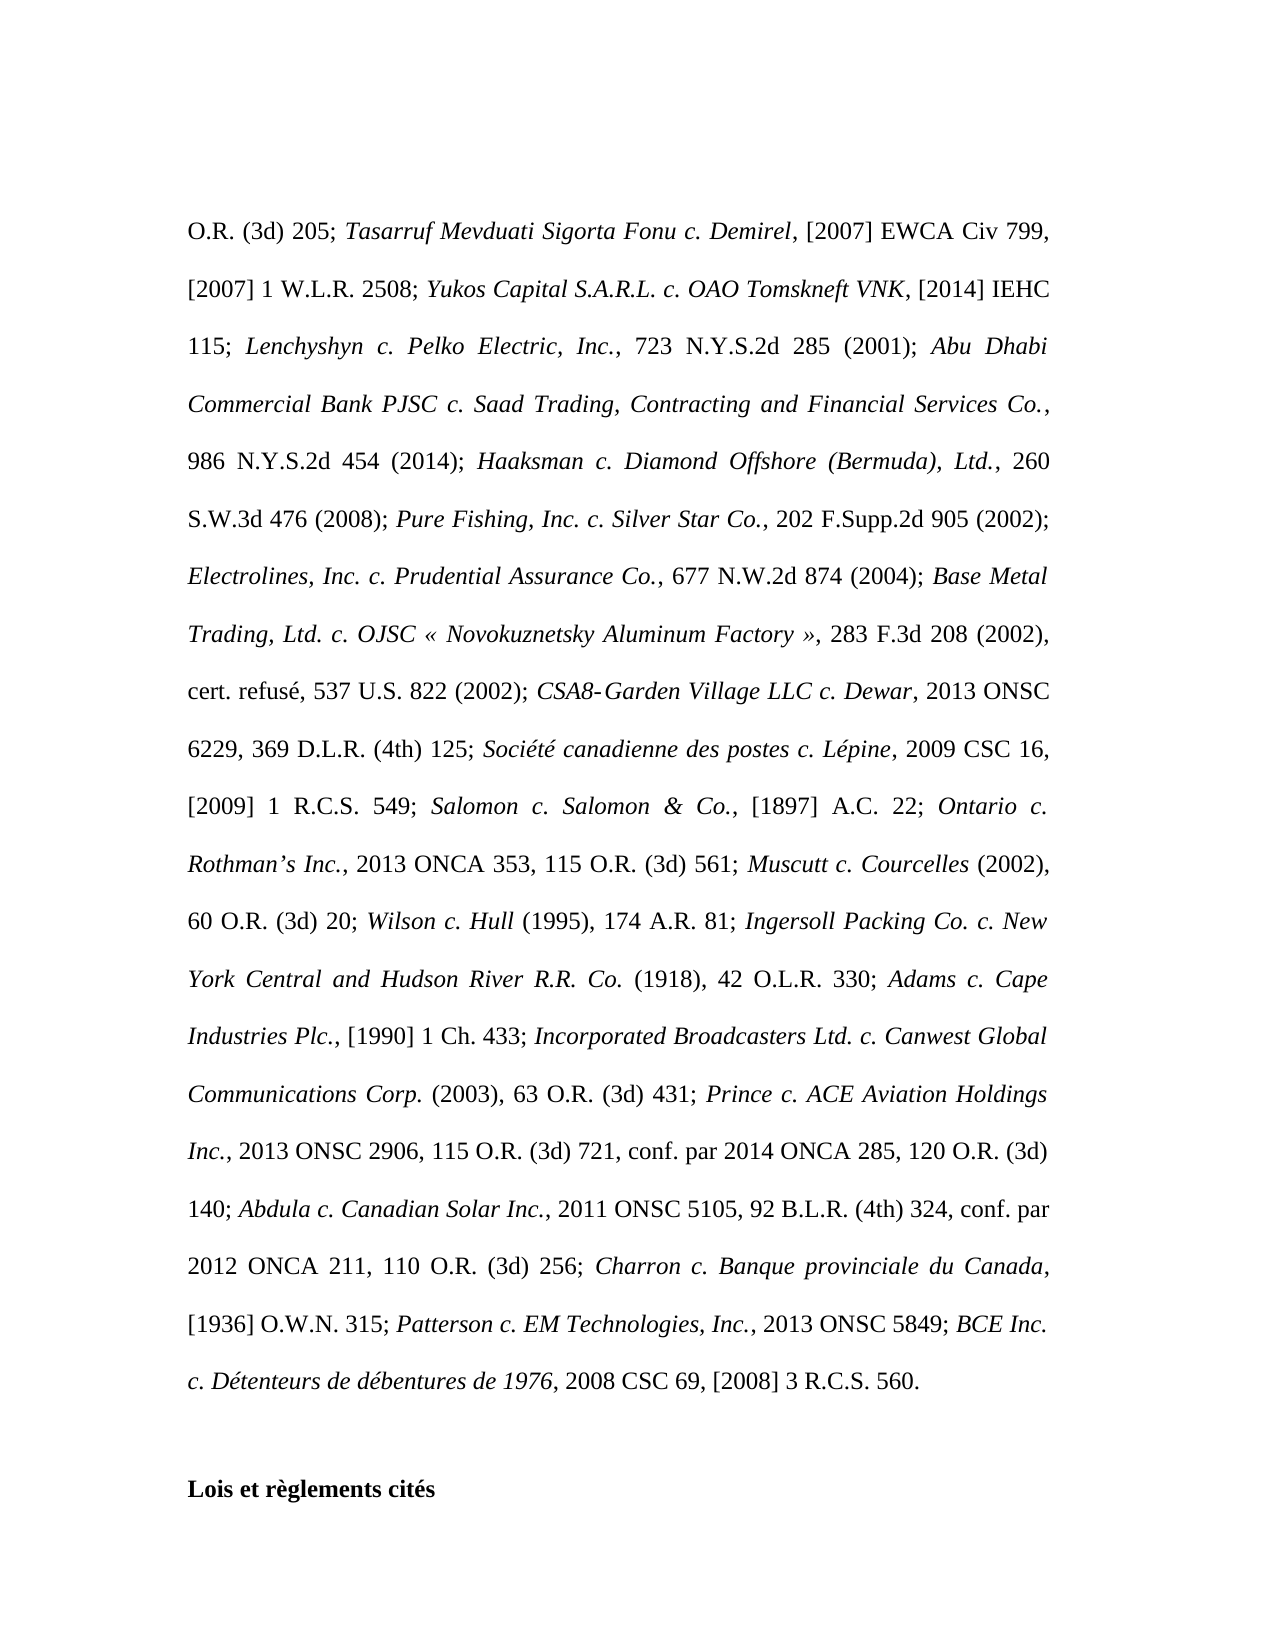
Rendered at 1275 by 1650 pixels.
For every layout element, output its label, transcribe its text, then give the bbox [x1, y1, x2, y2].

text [187, 216, 1050, 1395]
text Lois et règlements cités [187, 1474, 1050, 1503]
